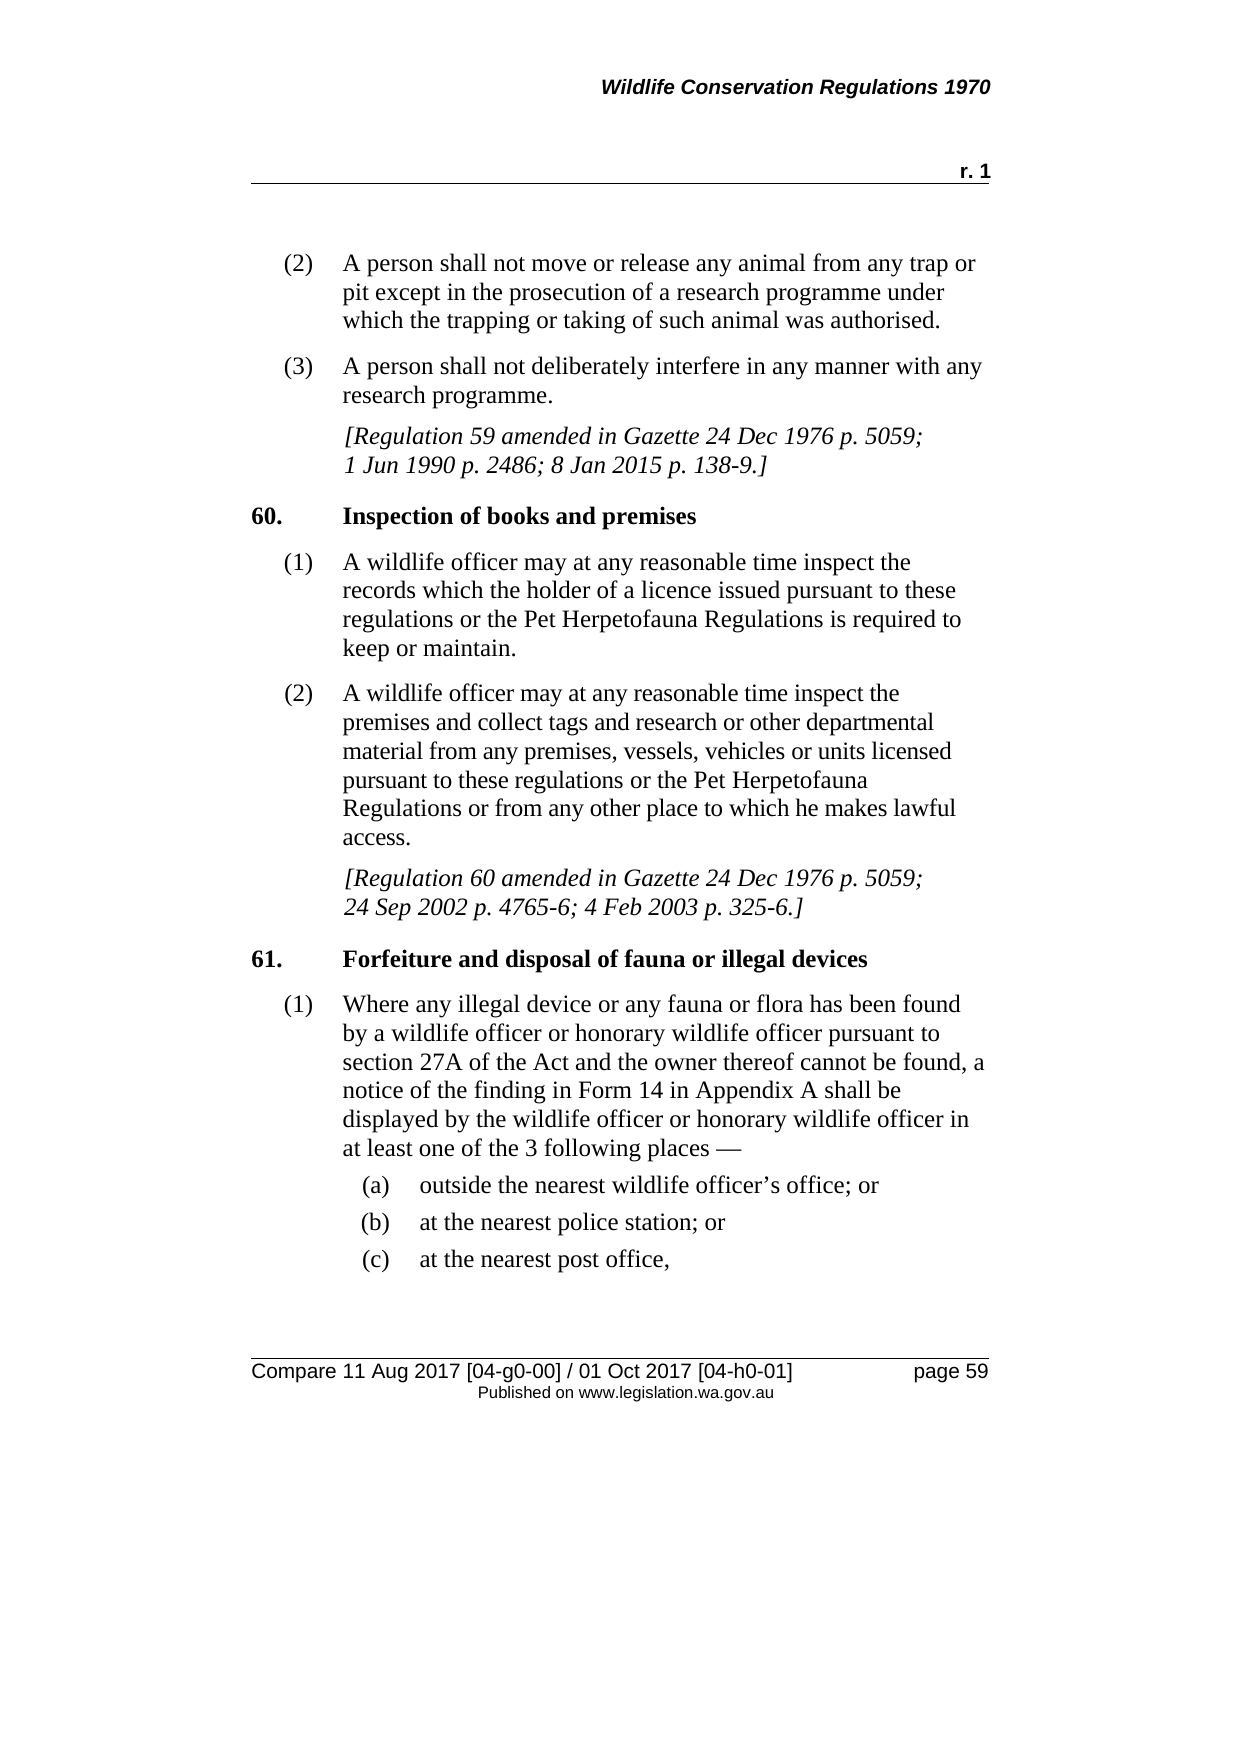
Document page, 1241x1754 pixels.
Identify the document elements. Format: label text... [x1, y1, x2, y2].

subtitle 61. Forfeiture and disposal of fauna or illegal devices [251, 944, 989, 973]
subtitle 60. Inspection of books and premises [251, 501, 989, 530]
text (1) Where any illegal device or any fauna or flora has been found by a wildlife officer or honorary wildlife officer pursuant to section 27A of the Act and the owner thereof cannot be found, a notice of the finding in Form 14 in Appendix A shall be displayed by the wildlife officer or honorary wildlife officer in at least one of the 3 following places — [251, 989, 989, 1162]
text (a) outside the nearest wildlife officer’s office; or [251, 1170, 989, 1199]
text (3) A person shall not deliberately interfere in any manner with any research programme. [251, 351, 989, 408]
text (b) at the nearest police station; or [251, 1207, 989, 1236]
text [Regulation 60 amended in Gazette 24 Dec 1976 p. 5059; 24 Sep 2002 p. 4765-6; 4 Feb 2003 p. 325-6.] [251, 863, 989, 921]
text [Regulation 59 amended in Gazette 24 Dec 1976 p. 5059; 1 Jun 1990 p. 2486; 8 Jan 2015 p. 138-9.] [251, 421, 989, 478]
text (1) A wildlife officer may at any reasonable time inspect the records which the holder of a licence issued pursuant to these regulations or the Pet Herpetofauna Regulations is required to keep or maintain. [251, 547, 989, 662]
text (c) at the nearest post office, [251, 1244, 989, 1273]
text (2) A wildlife officer may at any reasonable time inspect the premises and collect tags and research or other departmental material from any premises, vessels, vehicles or units licensed pursuant to these regulations or the Pet Herpetofauna Regulations or from any other place to which he makes lawful access. [251, 678, 989, 851]
text (2) A person shall not move or release any animal from any trap or pit except in the prosecution of a research programme under which the trapping or taking of such animal was authorised. [251, 248, 989, 334]
